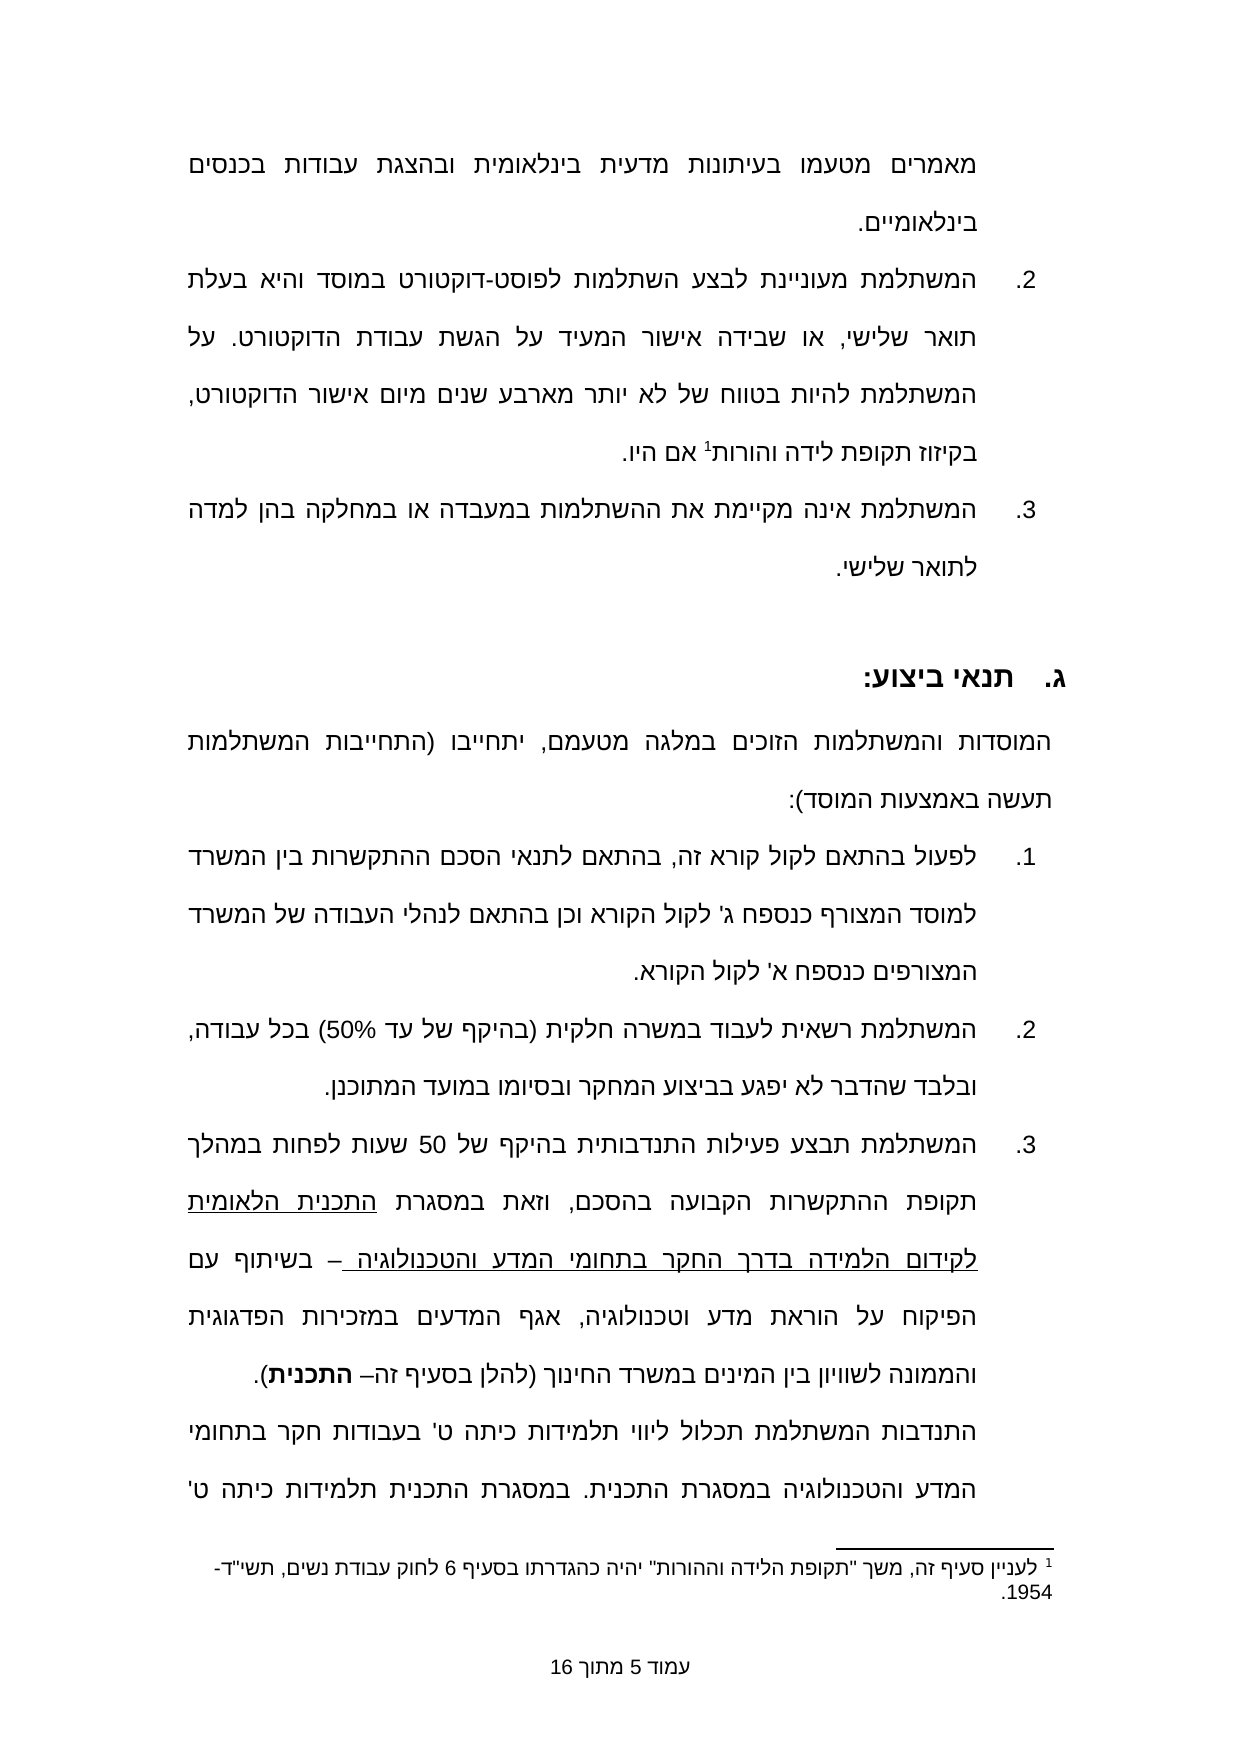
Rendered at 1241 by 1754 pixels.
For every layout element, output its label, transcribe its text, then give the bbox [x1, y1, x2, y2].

text המוסדות והמשתלמות הזוכים במלגה מטעמם, יתחייבו (התחייבות המשתלמות תעשה באמצעות המוסד): [187, 727, 1053, 813]
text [187, 150, 978, 236]
subtitle תנאי ביצוע: [187, 660, 1044, 693]
list המשתלמת מעוניינת לבצע השתלמות לפוסט-דוקטורט במוסד והיא בעלת תואר שלישי, או שבידה אישור המעיד על הגשת עבודת הדוקטורט. על המשתלמת להיות בטווח של לא יותר מארבע שנים מיום אישור הדוקטורט, בקיזוז תקופת לידה והורות אם היו. [187, 265, 1015, 466]
list המשתלמת תבצע פעילות התנדבותית בהיקף של 50 שעות לפחות במהלך תקופת ההתקשרות הקבועה בהסכם, וזאת במסגרת התכנית הלאומית לקידום הלמידה בדרך החקר בתחומי המדע והטכנולוגיה – בשיתוף עם הפיקוח על הוראת מדע וטכנולוגיה, אגף המדעים במזכירות הפדגוגית והממונה לשוויון בין המינים במשרד החינוך (להלן בסעיף זה– התכנית). [187, 1129, 1015, 1388]
list המשתלמת רשאית לעבוד במשרה חלקית (בהיקף של עד 50%) בכל עבודה, ובלבד שהדבר לא יפגע בביצוע המחקר ובסיומו במועד המתוכנן. [187, 1014, 1015, 1101]
list המשתלמת אינה מקיימת את ההשתלמות במעבדה או במחלקה בהן למדה לתואר שלישי. [187, 495, 1015, 581]
list לפעול בהתאם לקול קורא זה, בהתאם לתנאי הסכם ההתקשרות בין המשרד למוסד המצורף כנספח ג' לקול הקורא וכן בהתאם לנהלי העבודה של המשרד המצורפים כנספח א' לקול הקורא. [187, 842, 1015, 986]
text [187, 1417, 978, 1503]
